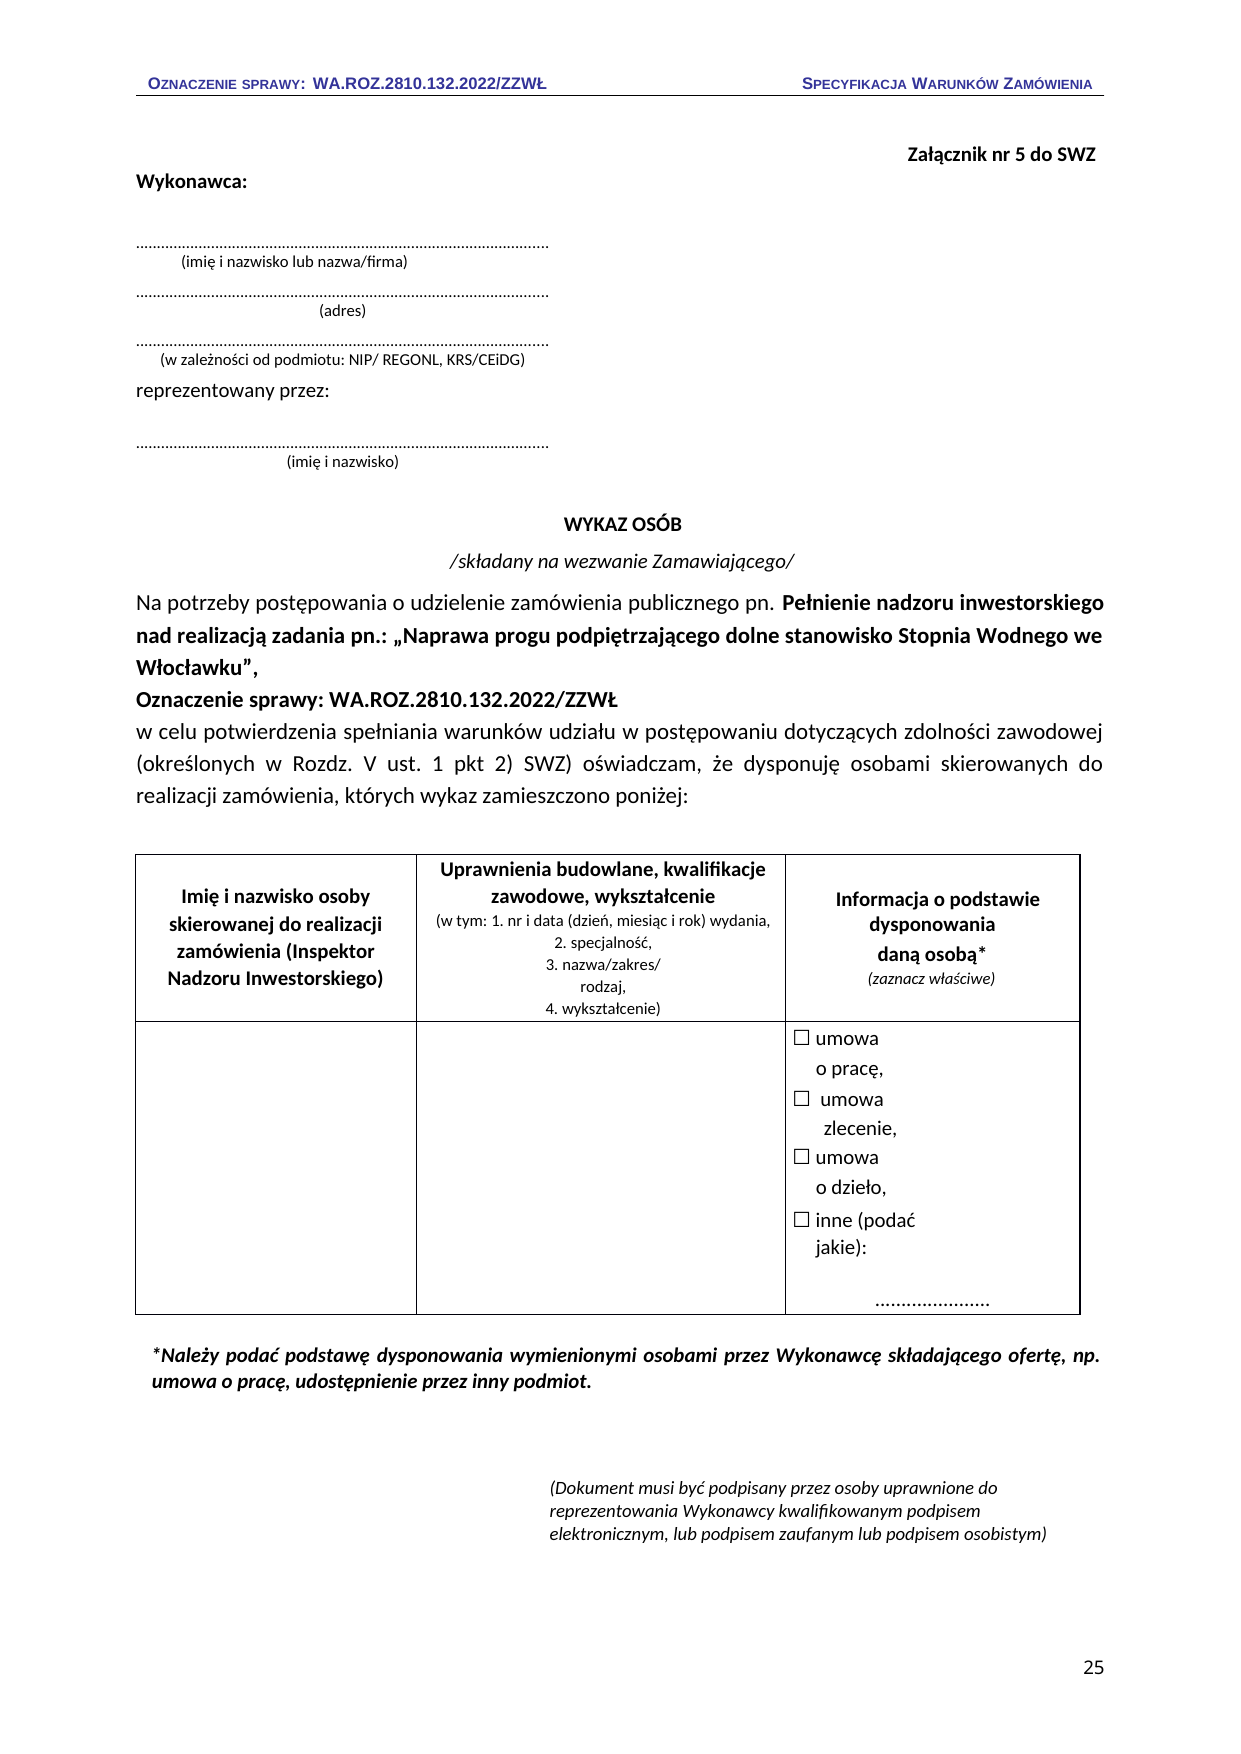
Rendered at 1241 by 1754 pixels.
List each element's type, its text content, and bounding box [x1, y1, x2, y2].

text Na potrzeby postępowania o udzielenie zamówienia publicznego pn. Pełnienie nadzoru inwestorskiego nad realizacją zadania pn.: „Naprawa progu podpiętrzającego dolne stanowisko Stopnia Wodnego we Włocławku”, [136, 588, 1104, 681]
table_header Informacja o podstawie dysponowania daną osobą* (zaznacz właściwe) [786, 855, 1079, 1021]
subtitle WYKAZ OSÓB [141, 511, 1104, 536]
table_cell [417, 1022, 785, 1314]
text Oznaczenie sprawy: WA.ROZ.2810.132.2022/ZZWŁ [136, 685, 1104, 713]
text Wykonawca: [136, 169, 1104, 194]
text *Należy podać podstawę dysponowania wymienionymi osobami przez Wykonawcę składającego ofertę, np. umowa o pracę, udostępnienie przez inny podmiot. [151, 1342, 1104, 1393]
text w celu potwierdzenia spełniania warunków udziału w postępowaniu dotyczących zdolności zawodowej (określonych w Rozdz. V ust. 1 pkt 2) SWZ) oświadczam, że dysponuję osobami skierowanych do realizacji zamówienia, których wykaz zamieszczono poniżej: [136, 717, 1104, 810]
table_header Imię i nazwisko osoby skierowanej do realizacji zamówienia (Inspektor Nadzoru Inwestorskiego) [136, 855, 416, 1021]
text Załącznik nr 5 do SWZ [136, 141, 1096, 166]
text (imię i nazwisko lub nazwa/firma) [136, 256, 1104, 271]
text (Dokument musi być podpisany przez osoby uprawnione do reprezentowania Wykonawcy kwalifikowanym podpisem elektronicznym, lub podpisem zaufanym lub podpisem osobistym) [549, 1476, 1075, 1545]
text (w zależności od podmiotu: NIP/ REGONL, KRS/CEiDG) [136, 353, 1104, 368]
text reprezentowany przez: [136, 381, 1104, 401]
text (imię i nazwisko) [136, 456, 1104, 471]
table_cell [136, 1022, 416, 1314]
table_header Uprawnienia budowlane, kwalifikacje zawodowe, wykształcenie (w tym: 1. nr i data (dzień, miesiąc i rok) wydania, 2. specjalność, 3. nazwa/zakres/ rodzaj, 4. wykształcenie) [417, 855, 785, 1021]
text (adres) [136, 305, 1104, 319]
table_cell ☐ umowa o pracę, ☐ umowa zlecenie, ☐ umowa o dzieło, ☐ inne (podać jakie): ...................... [786, 1022, 1079, 1314]
text /składany na wezwanie Zamawiającego/ [150, 549, 1094, 574]
